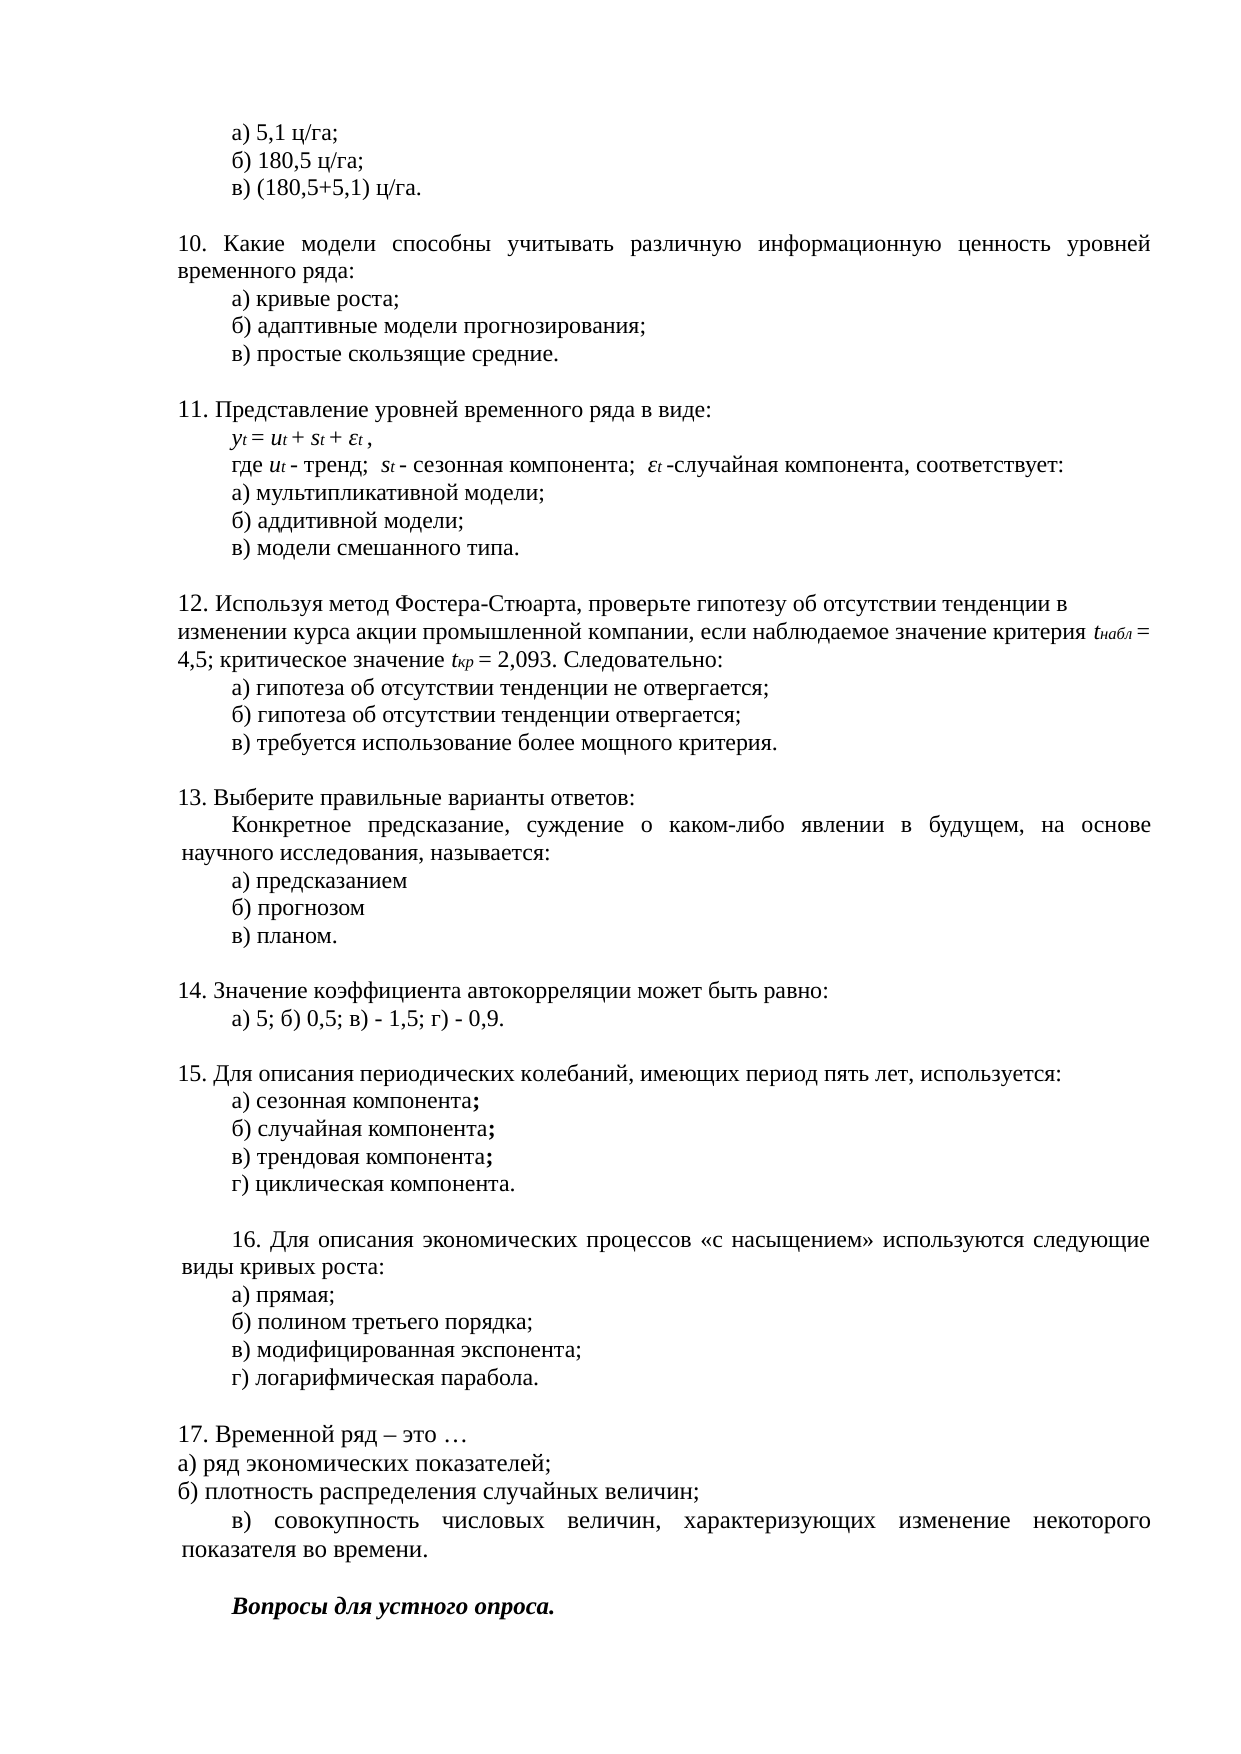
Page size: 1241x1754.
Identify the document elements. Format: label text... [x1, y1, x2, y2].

text в) совокупность числовых величин, характеризующих изменение некоторого показателя во времени. [181, 1505, 1152, 1563]
text 10. Какие модели способны учитывать различную информационную ценность уровней временного ряда: [177, 228, 1152, 284]
text а) предсказанием [181, 866, 1152, 893]
text б) 180,5 ц/га; [181, 146, 1152, 173]
text в) (180,5+5,1) ц/га. [181, 173, 1152, 201]
text б) аддитивной модели; [181, 506, 1152, 533]
text а) 5,1 ц/га; [181, 118, 1152, 146]
text а) мультипликативной модели; [181, 478, 1152, 506]
text 11. Представление уровней временного ряда в виде: [177, 394, 1152, 423]
text а) ряд экономических показателей; [177, 1448, 1152, 1476]
text б) полином третьего порядка; [181, 1307, 1152, 1335]
text 13. Выберите правильные варианты ответов: [177, 783, 1152, 811]
text в) требуется использование более мощного критерия. [181, 728, 1152, 755]
text 12. Используя метод Фостера-Стюарта, проверьте гипотезу об отсутствии тенденции в изменении курса акции промышленной компании, если наблюдаемое значение критерия tнабл = 4,5; критическое значение tкр = 2,093. Следовательно: [177, 588, 1152, 672]
text Вопросы для устного опроса. [181, 1591, 1152, 1620]
text б) плотность распределения случайных величин; [177, 1476, 1152, 1505]
text где ut - тренд; st - сезонная компонента; εt -случайная компонента, соответствует: [181, 451, 1152, 478]
text в) планом. [181, 921, 1152, 948]
text б) гипотеза об отсутствии тенденции отвергается; [181, 700, 1152, 728]
text в) модифицированная экспонента; [181, 1335, 1152, 1363]
text г) логарифмическая парабола. [181, 1363, 1152, 1390]
text б) адаптивные модели прогнозирования; [181, 311, 1152, 339]
text г) циклическая компонента. [181, 1169, 1152, 1197]
text 14. Значение коэффициента автокорреляции может быть равно: [177, 976, 1152, 1004]
text а) прямая; [181, 1280, 1152, 1307]
text yt = ut + st + εt , [181, 423, 1152, 451]
text б) прогнозом [181, 893, 1152, 921]
text а) гипотеза об отсутствии тенденции не отвергается; [181, 672, 1152, 700]
text в) простые скользящие средние. [181, 339, 1152, 367]
text б) случайная компонента; [181, 1114, 1152, 1142]
text а) 5; б) 0,5; в) - 1,5; г) - 0,9. [181, 1004, 1152, 1031]
text а) сезонная компонента; [181, 1087, 1152, 1114]
text Конкретное предсказание, суждение о каком-либо явлении в будущем, на основе научного исследования, называется: [181, 811, 1152, 866]
text 15. Для описания периодических колебаний, имеющих период пять лет, используется: [177, 1059, 1152, 1087]
text в) трендовая компонента; [181, 1142, 1152, 1169]
text 17. Временной ряд – это … [177, 1419, 1152, 1448]
text а) кривые роста; [181, 284, 1152, 311]
text 16. Для описания экономических процессов «с насыщением» используются следующие виды кривых роста: [181, 1224, 1152, 1280]
text в) модели смешанного типа. [181, 533, 1152, 561]
